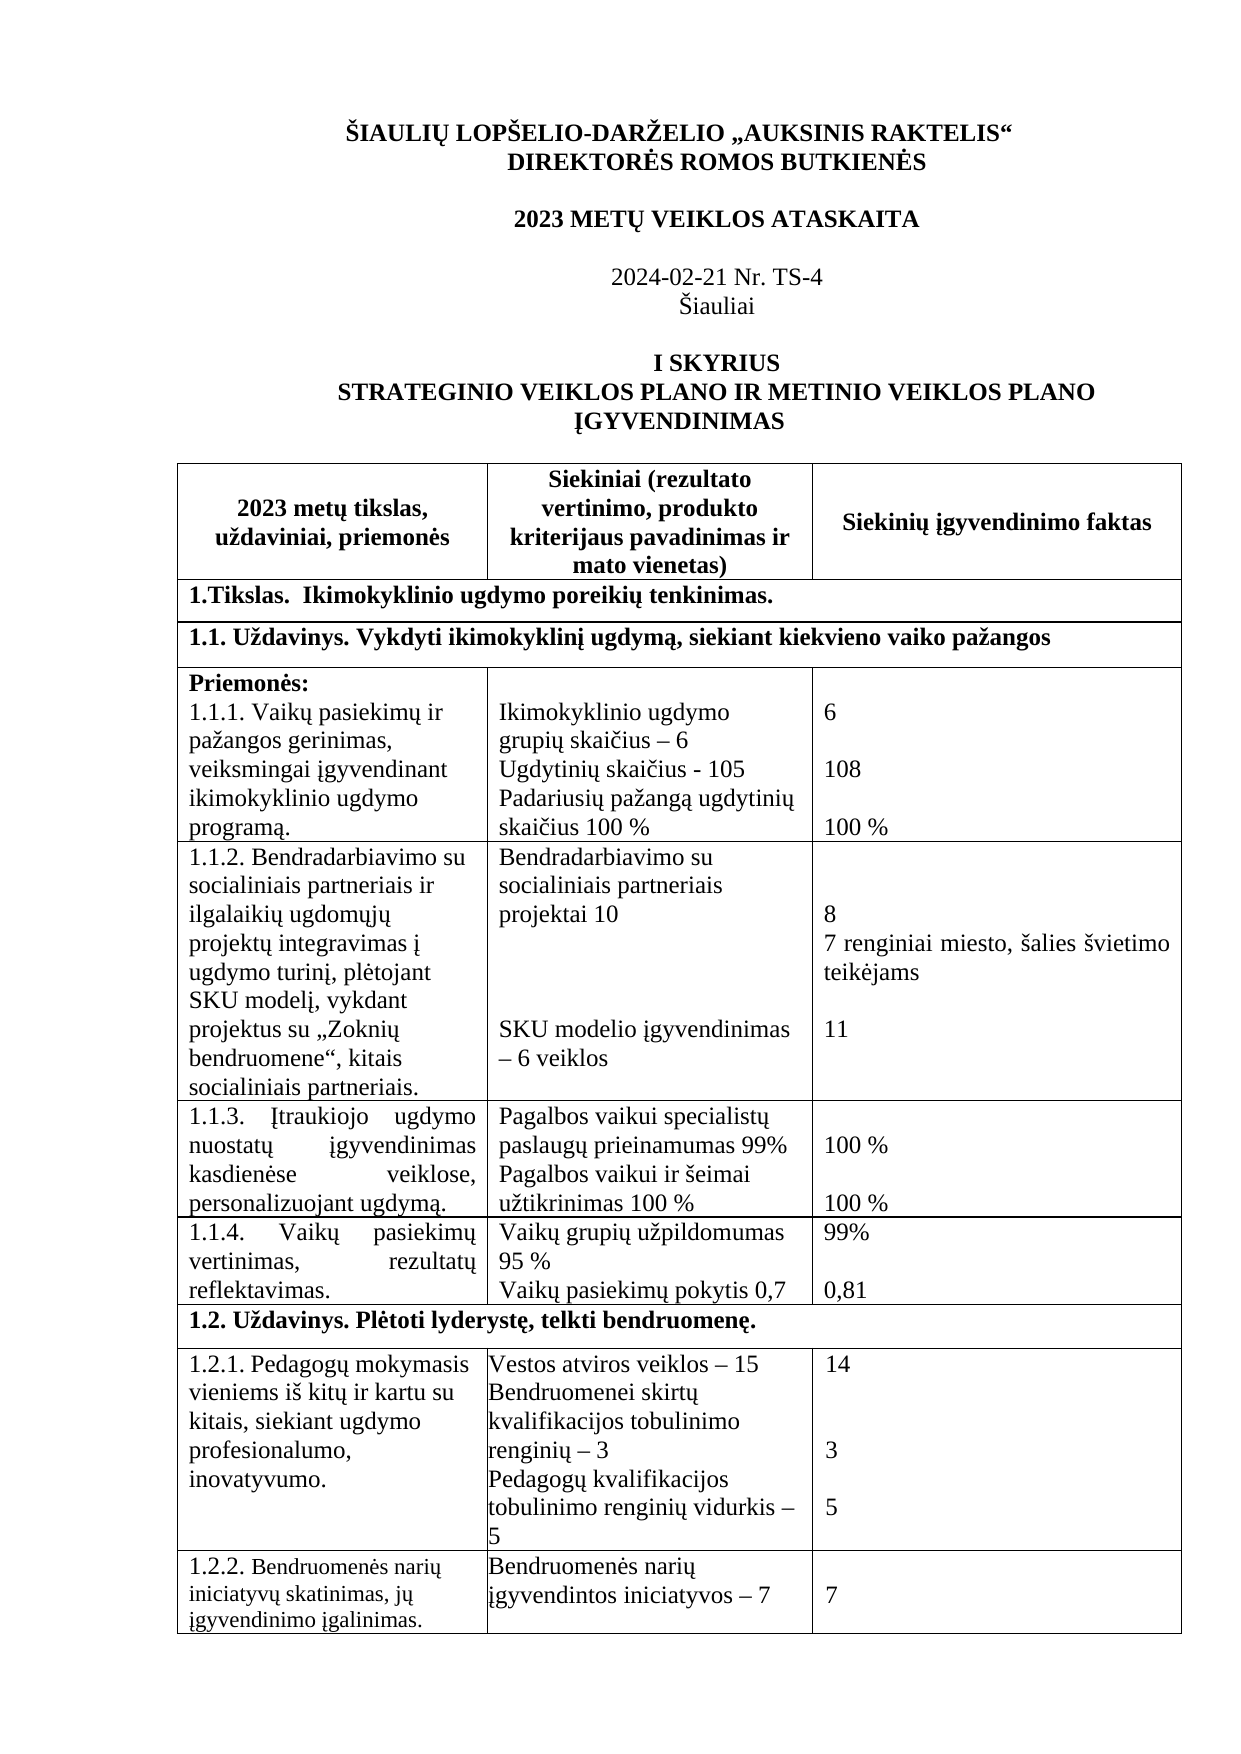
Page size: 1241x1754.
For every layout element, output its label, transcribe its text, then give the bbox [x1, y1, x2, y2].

table_cell Vaikų grupių užpildomumas 95 % Vaikų pasiekimų pokytis 0,7 [488, 1218, 812, 1304]
table_cell Bendruomenės narių įgyvendintos iniciatyvos – 7 [488, 1551, 812, 1632]
table_cell 1.1.3. Įtraukiojo ugdymo nuostatų įgyvendinimas kasdienėse veiklose, personalizuojant ugdymą. [178, 1101, 487, 1216]
text STRATEGINIO VEIKLOS PLANO IR METINIO VEIKLOS PLANO ĮGYVENDINIMAS [177, 377, 1181, 434]
table_cell 14 3 5 [813, 1349, 1181, 1550]
table_cell Vestos atviros veiklos – 15 Bendruomenei skirtų kvalifikacijos tobulinimo renginių – 3 Pedagogų kvalifikacijos tobulinimo renginių vidurkis – 5 [488, 1349, 812, 1550]
table_cell 1.2. Uždavinys. Plėtoti lyderystę, telkti bendruomenę. [178, 1305, 1181, 1348]
table_header Siekiniai (rezultato vertinimo, produkto kriterijaus pavadinimas ir mato vienetas) [488, 464, 812, 579]
table_cell 1.1.4. Vaikų pasiekimų vertinimas, rezultatų reflektavimas. [178, 1218, 487, 1304]
text DIREKTORĖS ROMOS BUTKIENĖS [177, 147, 1181, 176]
table_cell 1.1.2. Bendradarbiavimo su socialiniais partneriais ir ilgalaikių ugdomųjų projektų integravimas į ugdymo turinį, plėtojant SKU modelį, vykdant projektus su „Zoknių bendruomene“, kitais socialiniais partneriais. [178, 842, 487, 1100]
table_header 2023 metų tikslas, uždaviniai, priemonės [178, 464, 487, 579]
table_cell Priemonės: 1.1.1. Vaikų pasiekimų ir pažangos gerinimas, veiksmingai įgyvendinant ikimokyklinio ugdymo programą. [178, 668, 487, 841]
text 2023 METŲ VEIKLOS ATASKAITA [177, 204, 1181, 233]
text Šiauliai [177, 291, 1181, 319]
text I SKYRIUS [177, 348, 1181, 377]
table_cell 99% 0,81 [813, 1218, 1181, 1304]
table_cell 1.2.2. Bendruomenės narių iniciatyvų skatinimas, jų įgyvendinimo įgalinimas. [178, 1551, 487, 1632]
table_cell 7 [813, 1551, 1181, 1632]
table_cell 8 7 renginiai miesto, šalies švietimo teikėjams 11 [813, 842, 1181, 1100]
table_cell 1.1. Uždavinys. Vykdyti ikimokyklinį ugdymą, siekiant kiekvieno vaiko pažangos [178, 623, 1181, 667]
table_header Siekinių įgyvendinimo faktas [813, 464, 1181, 579]
text ŠIAULIŲ LOPŠELIO-DARŽELIO „AUKSINIS RAKTELIS“ [177, 118, 1181, 147]
table_cell 1.2.1. Pedagogų mokymasis vieniems iš kitų ir kartu su kitais, siekiant ugdymo profesionalumo, inovatyvumo. [178, 1349, 487, 1550]
table_cell 100 % 100 % [813, 1101, 1181, 1216]
table_cell Pagalbos vaikui specialistų paslaugų prieinamumas 99% Pagalbos vaikui ir šeimai užtikrinimas 100 % [488, 1101, 812, 1216]
table_cell 6 108 100 % [813, 668, 1181, 841]
text 2024-02-21 Nr. TS-4 [177, 262, 1181, 291]
table_cell Ikimokyklinio ugdymo grupių skaičius – 6 Ugdytinių skaičius - 105 Padariusių pažangą ugdytinių skaičius 100 % [488, 668, 812, 841]
table_cell 1.Tikslas. Ikimokyklinio ugdymo poreikių tenkinimas. [178, 580, 1181, 621]
table_cell Bendradarbiavimo su socialiniais partneriais projektai 10 SKU modelio įgyvendinimas – 6 veiklos [488, 842, 812, 1100]
